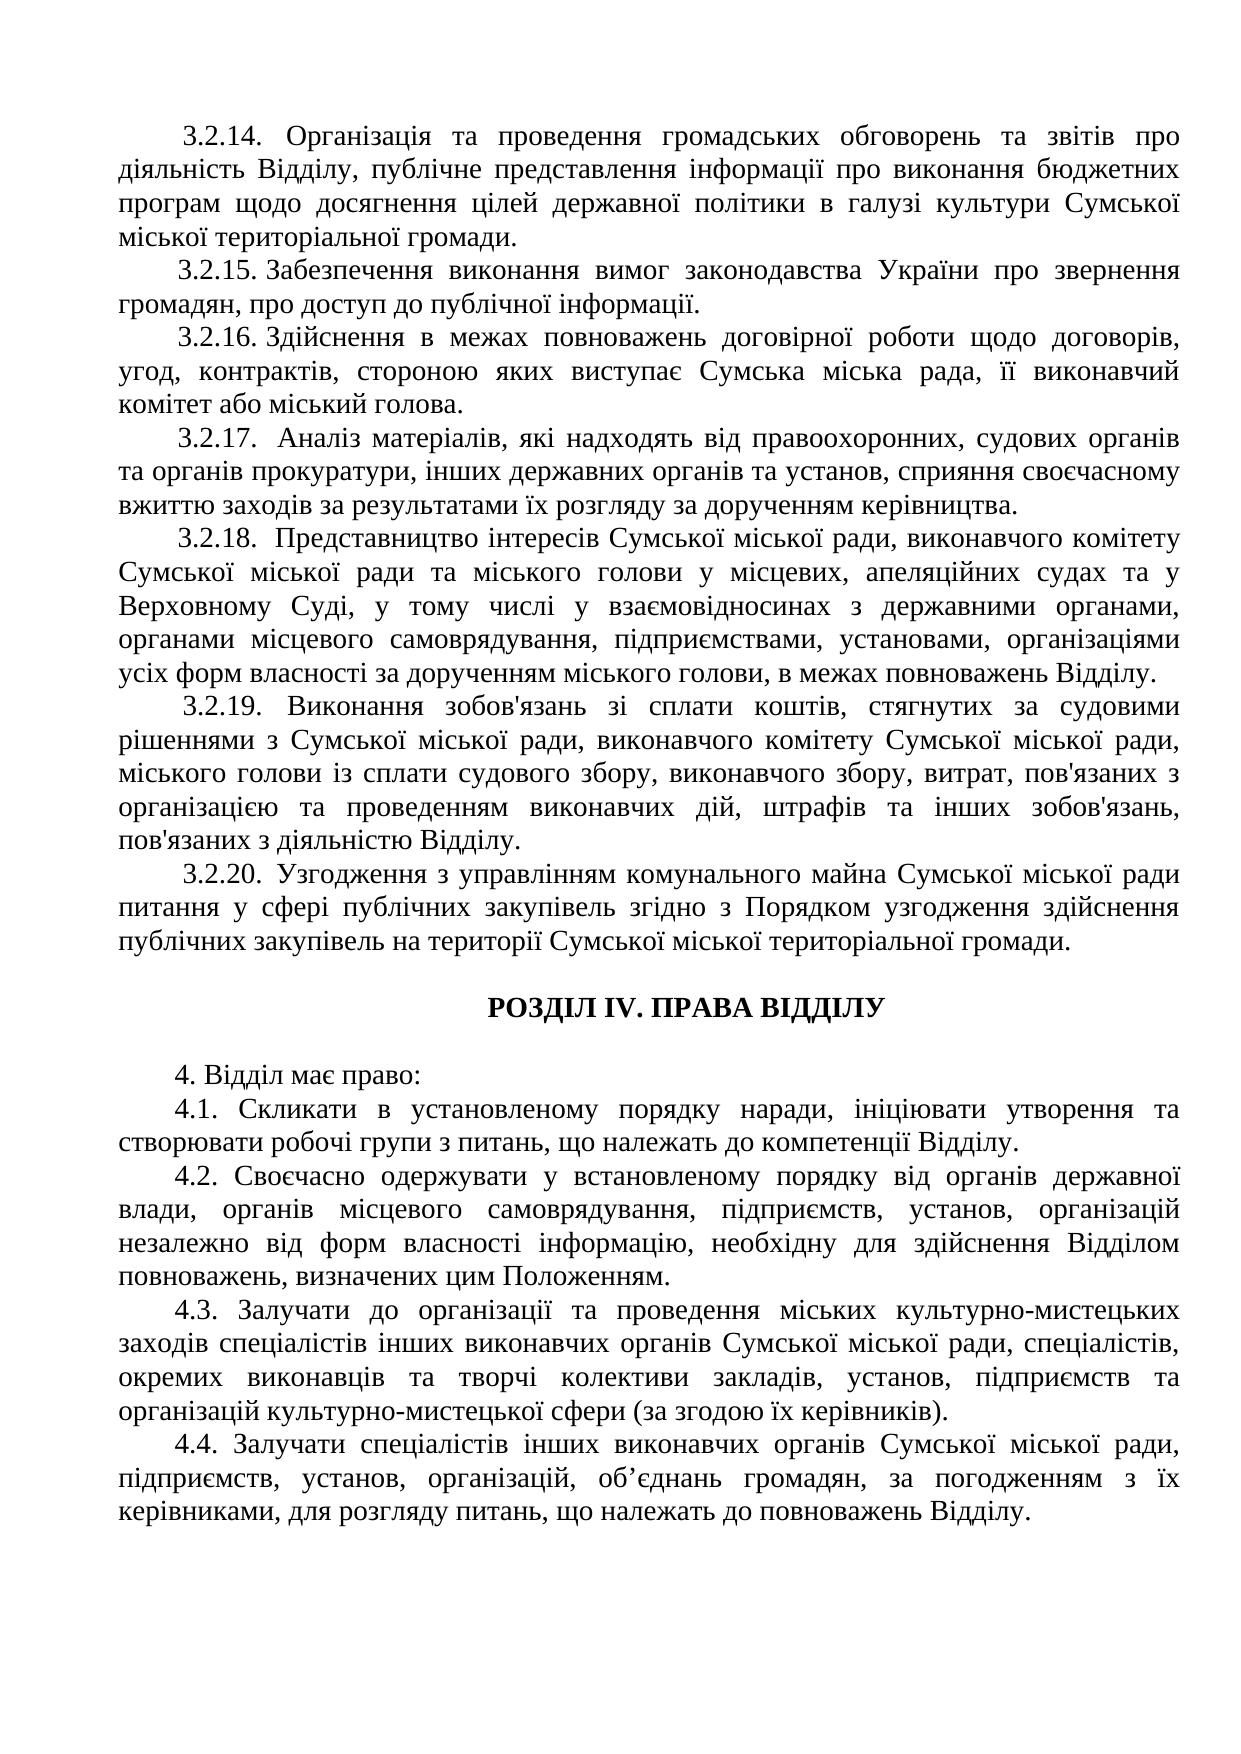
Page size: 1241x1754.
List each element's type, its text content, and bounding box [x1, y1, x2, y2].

list Виконання зобов'язань зі сплати коштів, стягнутих за судовими рішеннями з Сумської міської ради, виконавчого комітету Сумської міської ради, міського голови із сплати судового збору, виконавчого збору, витрат, пов'язаних з організацією та проведенням виконавчих дій, штрафів та інших зобов'язань, пов'язаних з діяльністю Відділу. [118, 688, 1181, 856]
list Представництво інтересів Сумської міської ради, виконавчого комітету Сумської міської ради та міського голови у місцевих, апеляційних судах та у Верховному Суді, у тому числі у взаємовідносинах з державними органами, органами місцевого самоврядування, підприємствами, установами, організаціями усіх форм власності за дорученням міського голови, в межах повноважень Відділу. [118, 521, 1181, 688]
list Забезпечення виконання вимог законодавства України про звернення громадян, про доступ до публічної інформації. [118, 252, 1181, 319]
text 4. Відділ має право: [118, 1057, 1181, 1091]
list Аналіз матеріалів, які надходять від правоохоронних, судових органів та органів прокуратури, інших державних органів та установ, сприяння своєчасному вжиттю заходів за результатами їх розгляду за дорученням керівництва. [118, 420, 1181, 521]
text РОЗДІЛ ІV. ПРАВА ВІДДІЛУ [118, 990, 1181, 1024]
text 4.1. Скликати в установленому порядку наради, ініціювати утворення та створювати робочі групи з питань, що належать до компетенції Відділу. [118, 1091, 1181, 1158]
text 4.2. Своєчасно одержувати у встановленому порядку від органів державної влади, органів місцевого самоврядування, підприємств, установ, організацій незалежно від форм власності інформацію, необхідну для здійснення Відділом повноважень, визначених цим Положенням. [118, 1158, 1181, 1292]
list Узгодження з управлінням комунального майна Сумської міської ради питання у сфері публічних закупівель згідно з Порядком узгодження здійснення публічних закупівель на території Сумської міської територіальної громади. [118, 856, 1181, 957]
list Здійснення в межах повноважень договірної роботи щодо договорів, угод, контрактів, стороною яких виступає Сумська міська рада, її виконавчий комітет або міський голова. [118, 319, 1181, 420]
text 4.3. Залучати до організації та проведення міських культурно-мистецьких заходів спеціалістів інших виконавчих органів Сумської міської ради, спеціалістів, окремих виконавців та творчі колективи закладів, установ, підприємств та організацій культурно-мистецької сфери (за згодою їх керівників). [118, 1292, 1181, 1426]
list Організація та проведення громадських обговорень та звітів про діяльність Відділу, публічне представлення інформації про виконання бюджетних програм щодо досягнення цілей державної політики в галузі культури Сумської міської територіальної громади. [118, 118, 1181, 252]
text 4.4. Залучати спеціалістів інших виконавчих органів Сумської міської ради, підприємств, установ, організацій, об’єднань громадян, за погодженням з їх керівниками, для розгляду питань, що належать до повноважень Відділу. [118, 1426, 1181, 1527]
